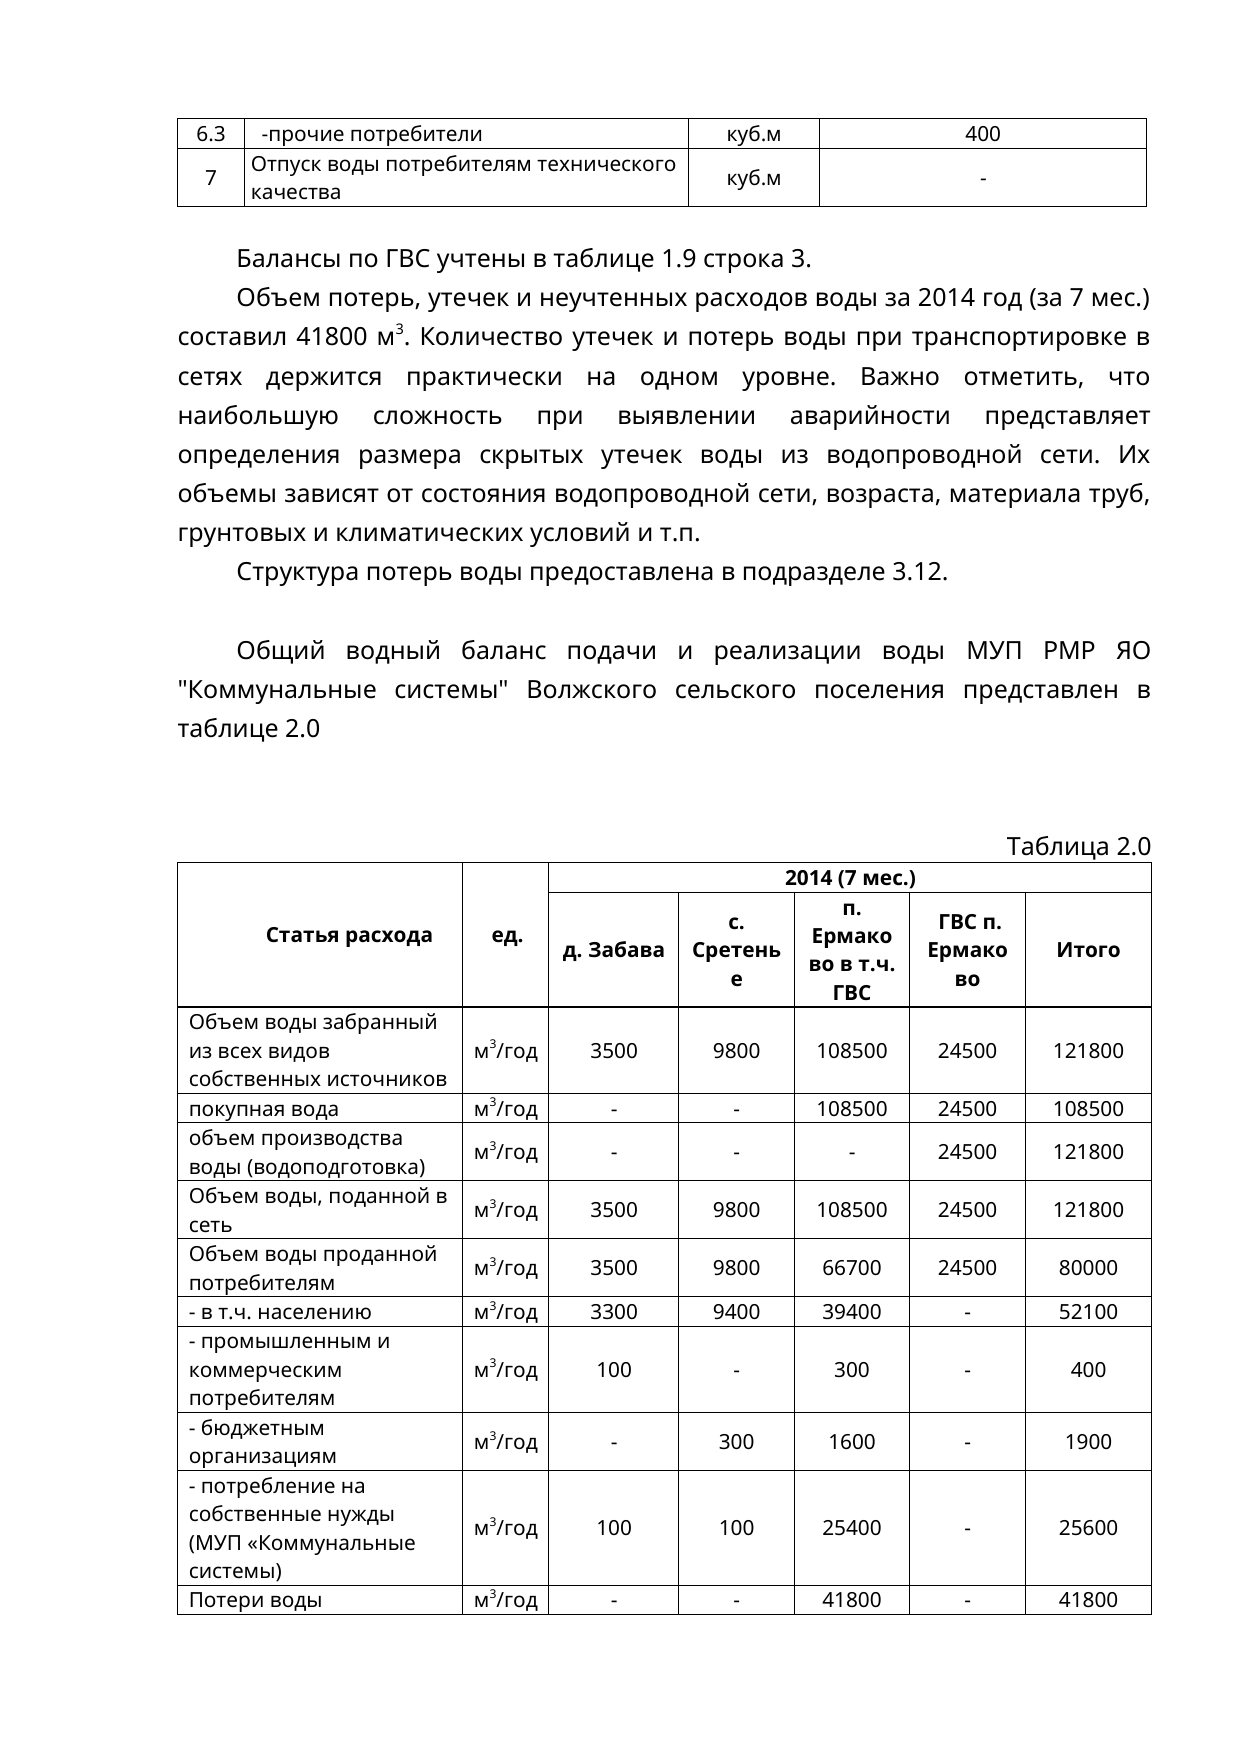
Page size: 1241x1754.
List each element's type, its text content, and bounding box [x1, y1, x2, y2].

table_cell Отпуск воды потребителям технического качества [245, 149, 688, 206]
table_cell Объем воды забранный из всех видов собственных источников [178, 1008, 462, 1093]
table_cell - [910, 1586, 1025, 1614]
table_cell 9800 [679, 1239, 794, 1296]
table_cell - в т.ч. населению [178, 1297, 462, 1326]
table_cell 1900 [1026, 1413, 1151, 1470]
table_cell с. Сретенье [679, 893, 794, 1006]
table_cell 9400 [679, 1297, 794, 1326]
table_cell - промышленным и коммерческим потребителям [178, 1327, 462, 1412]
table_cell покупная вода [178, 1094, 462, 1122]
table_cell д. Забава [549, 893, 678, 1006]
table_cell Потери воды [178, 1586, 462, 1614]
table_cell м3/год [463, 1327, 548, 1412]
table_cell - [679, 1586, 794, 1614]
text Общий водный баланс подачи и реализации воды МУП РМР ЯО "Коммунальные системы" Волжского сельского поселения представлен в таблице 2.0 [177, 632, 1152, 745]
table_cell - бюджетным организациям [178, 1413, 462, 1470]
table_cell куб.м [689, 119, 819, 148]
table_cell м3/год [463, 1181, 548, 1238]
table_cell куб.м [689, 149, 819, 206]
table_cell - [910, 1327, 1025, 1412]
table_cell м3/год [463, 1586, 548, 1614]
table_cell 121800 [1026, 1123, 1151, 1180]
table_cell 9800 [679, 1181, 794, 1238]
table_cell 100 [549, 1471, 678, 1584]
table_cell м3/год [463, 1008, 548, 1093]
table_cell 400 [1026, 1327, 1151, 1412]
table_cell 108500 [795, 1094, 909, 1122]
table_cell ГВС п. Ермаково [910, 893, 1025, 1006]
table_cell - [549, 1123, 678, 1180]
table_cell 6.3 [178, 119, 244, 148]
table_cell - [679, 1094, 794, 1122]
table_cell - [549, 1094, 678, 1122]
table_cell - [549, 1413, 678, 1470]
text Структура потерь воды предоставлена в подразделе 3.12. [177, 554, 1152, 588]
table_cell - [910, 1471, 1025, 1584]
table_cell 108500 [795, 1008, 909, 1093]
table_cell 121800 [1026, 1181, 1151, 1238]
table_cell 7 [178, 149, 244, 206]
table_cell 3500 [549, 1181, 678, 1238]
table_cell 1600 [795, 1413, 909, 1470]
table_cell Объем воды, поданной в сеть [178, 1181, 462, 1238]
table_cell 108500 [795, 1181, 909, 1238]
text Таблица 2.0 [177, 828, 1152, 862]
table_cell 108500 [1026, 1094, 1151, 1122]
table_cell 9800 [679, 1008, 794, 1093]
table_cell м3/год [463, 1297, 548, 1326]
text Объем потерь, утечек и неучтенных расходов воды за 2014 год (за 7 мес.) составил 41800 м3. Количество утечек и потерь воды при транспортировке в сетях держится практически на одном уровне. Важно отметить, что наибольшую сложность при выявлении аварийности представляет определения размера скрытых утечек воды из водопроводной сети. Их объемы зависят от состояния водопроводной сети, возраста, материала труб, грунтовых и климатических условий и т.п. [177, 280, 1152, 549]
table_cell - [679, 1327, 794, 1412]
table_cell 24500 [910, 1239, 1025, 1296]
table_cell 24500 [910, 1123, 1025, 1180]
table_cell - [910, 1413, 1025, 1470]
table_cell 25600 [1026, 1471, 1151, 1584]
table_cell - [549, 1586, 678, 1614]
table_cell 400 [820, 119, 1146, 148]
table_cell 300 [679, 1413, 794, 1470]
table_cell 100 [679, 1471, 794, 1584]
text Балансы по ГВС учтены в таблице 1.9 строка 3. [177, 241, 1152, 275]
table_cell 3500 [549, 1239, 678, 1296]
table_cell 300 [795, 1327, 909, 1412]
table_cell 80000 [1026, 1239, 1151, 1296]
table_cell объем производства воды (водоподготовка) [178, 1123, 462, 1180]
table_cell - потребление на собственные нужды (МУП «Коммунальные системы) [178, 1471, 462, 1584]
table_cell м3/год [463, 1094, 548, 1122]
table_cell м3/год [463, 1123, 548, 1180]
table_cell м3/год [463, 1239, 548, 1296]
table_header ед. [463, 863, 548, 1006]
table_cell м3/год [463, 1413, 548, 1470]
table_cell - [820, 149, 1146, 206]
table_cell 25400 [795, 1471, 909, 1584]
table_cell 66700 [795, 1239, 909, 1296]
table_header 2014 (7 мес.) [549, 863, 1151, 892]
table_cell - [795, 1123, 909, 1180]
table_cell 24500 [910, 1181, 1025, 1238]
table_cell Объем воды проданной потребителям [178, 1239, 462, 1296]
table_cell 3500 [549, 1008, 678, 1093]
table_cell - [679, 1123, 794, 1180]
table_cell 3300 [549, 1297, 678, 1326]
table_cell 41800 [1026, 1586, 1151, 1614]
table_cell - [910, 1297, 1025, 1326]
table_cell м3/год [463, 1471, 548, 1584]
table_cell 121800 [1026, 1008, 1151, 1093]
table_cell 52100 [1026, 1297, 1151, 1326]
table_cell 41800 [795, 1586, 909, 1614]
table_cell 24500 [910, 1094, 1025, 1122]
table_cell п. Ермаково в т.ч. ГВС [795, 893, 909, 1006]
table_cell Итого [1026, 893, 1151, 1006]
table_cell 100 [549, 1327, 678, 1412]
table_cell 39400 [795, 1297, 909, 1326]
table_cell 24500 [910, 1008, 1025, 1093]
table_header Статья расхода [178, 863, 462, 1006]
table_cell -прочие потребители [245, 119, 688, 148]
